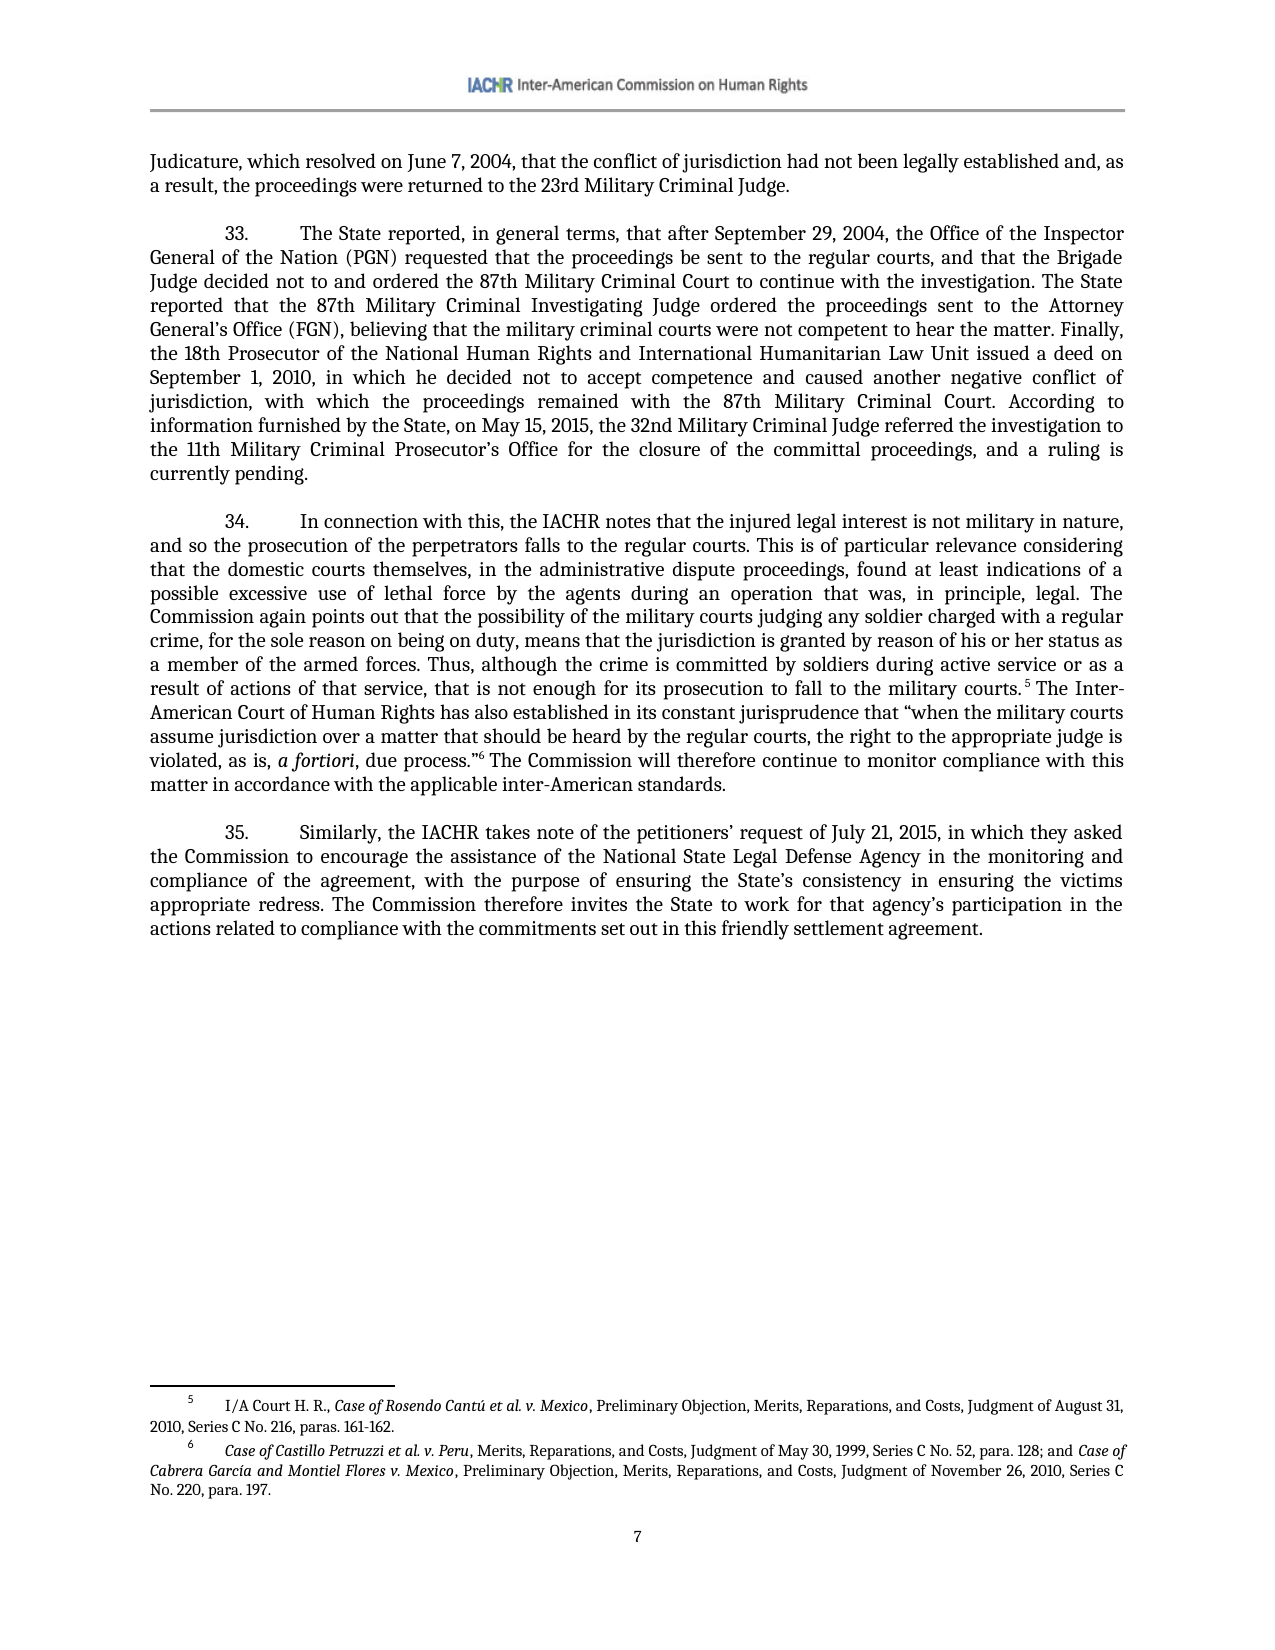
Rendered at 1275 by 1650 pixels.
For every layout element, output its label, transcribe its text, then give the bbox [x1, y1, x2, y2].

picture [456, 75, 819, 95]
list Similarly, the IACHR takes note of the petitioners’ request of July 21, 2015, in which they asked the Commission to encourage the assistance of the National State Legal Defense Agency in the monitoring and compliance of the agreement, with the purpose of ensuring the State’s consistency in ensuring the victims appropriate redress. The Commission therefore invites the State to work for that agency’s participation in the actions related to compliance with the commitments set out in this friendly settlement agreement. [150, 821, 1125, 941]
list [150, 150, 1125, 198]
list In connection with this, the IACHR notes that the injured legal interest is not military in nature, and so the prosecution of the perpetrators falls to the regular courts. This is of particular relevance considering that the domestic courts themselves, in the administrative dispute proceedings, found at least indications of a possible excessive use of lethal force by the agents during an operation that was, in principle, legal. The Commission again points out that the possibility of the military courts judging any soldier charged with a regular crime, for the sole reason on being on duty, means that the jurisdiction is granted by reason of his or her status as a member of the armed forces. Thus, although the crime is committed by soldiers during active service or as a result of actions of that service, that is not enough for its prosecution to fall to the military courts. The Inter-American Court of Human Rights has also established in its constant jurisprudence that “when the military courts assume jurisdiction over a matter that should be heard by the regular courts, the right to the appropriate judge is violated, as is, a fortiori, due process.” The Commission will therefore continue to monitor compliance with this matter in accordance with the applicable inter-American standards. [150, 509, 1125, 797]
list The State reported, in general terms, that after September 29, 2004, the Office of the Inspector General of the Nation (PGN) requested that the proceedings be sent to the regular courts, and that the Brigade Judge decided not to and ordered the 87th Military Criminal Court to continue with the investigation. The State reported that the 87th Military Criminal Investigating Judge ordered the proceedings sent to the Attorney General’s Office (FGN), believing that the military criminal courts were not competent to hear the matter. Finally, the 18th Prosecutor of the National Human Rights and International Humanitarian Law Unit issued a deed on September 1, 2010, in which he decided not to accept competence and caused another negative conflict of jurisdiction, with which the proceedings remained with the 87th Military Criminal Court. According to information furnished by the State, on May 15, 2015, the 32nd Military Criminal Judge referred the investigation to the 11th Military Criminal Prosecutor’s Office for the closure of the committal proceedings, and a ruling is currently pending. [150, 222, 1125, 485]
